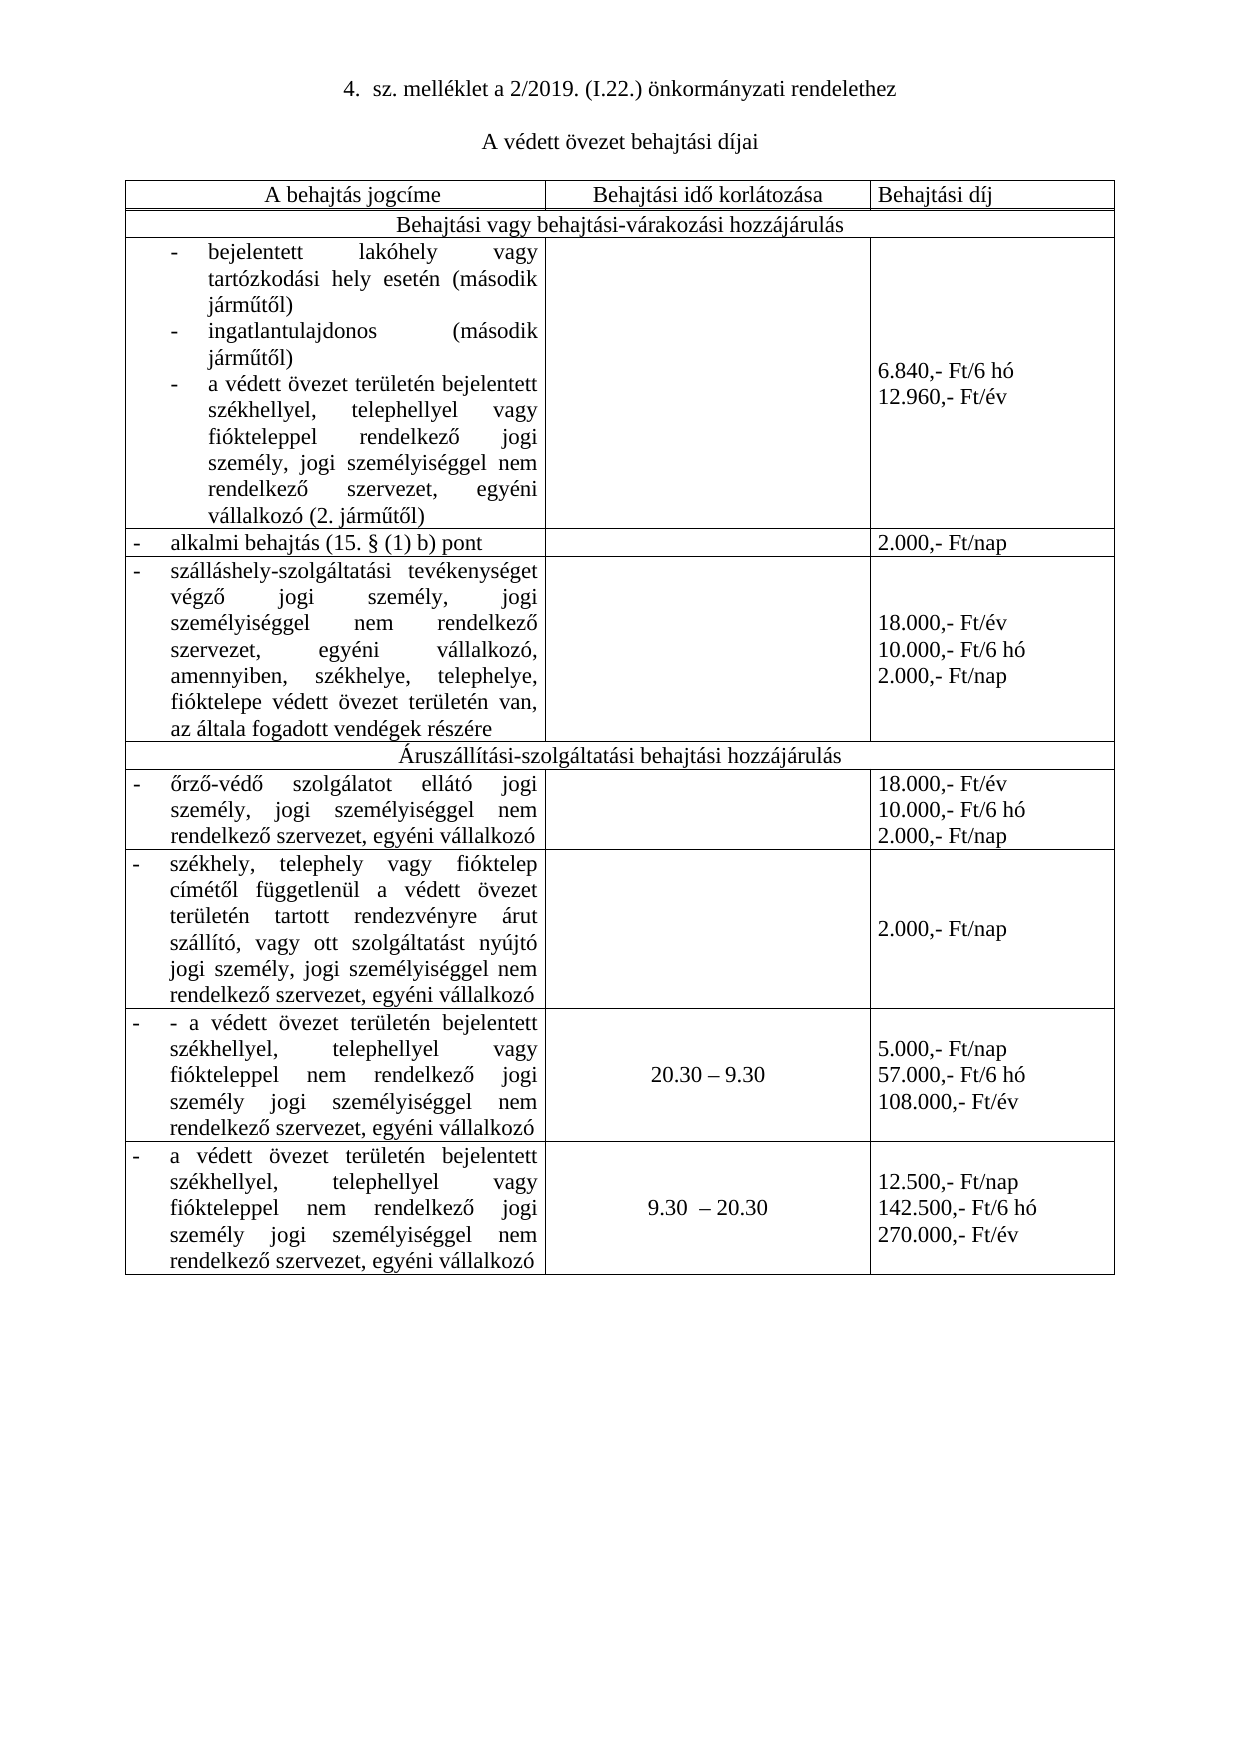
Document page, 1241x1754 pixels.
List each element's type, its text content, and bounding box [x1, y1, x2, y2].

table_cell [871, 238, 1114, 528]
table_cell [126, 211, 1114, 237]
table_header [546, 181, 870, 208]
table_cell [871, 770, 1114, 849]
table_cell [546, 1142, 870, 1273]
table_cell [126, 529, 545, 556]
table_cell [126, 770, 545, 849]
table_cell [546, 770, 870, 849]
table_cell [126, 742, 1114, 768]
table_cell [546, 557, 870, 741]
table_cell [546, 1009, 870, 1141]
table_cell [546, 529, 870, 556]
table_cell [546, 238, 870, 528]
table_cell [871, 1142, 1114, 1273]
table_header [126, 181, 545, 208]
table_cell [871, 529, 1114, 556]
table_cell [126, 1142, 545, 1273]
list sz. melléklet a 2/2019. (I.22.) önkormányzati rendelethez [75, 75, 1165, 101]
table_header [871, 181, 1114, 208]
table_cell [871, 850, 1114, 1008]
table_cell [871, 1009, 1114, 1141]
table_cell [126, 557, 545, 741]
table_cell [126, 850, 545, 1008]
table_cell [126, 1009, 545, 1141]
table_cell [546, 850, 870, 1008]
subtitle A védett övezet behajtási díjai [75, 128, 1165, 154]
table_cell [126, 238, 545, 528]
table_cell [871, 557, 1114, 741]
